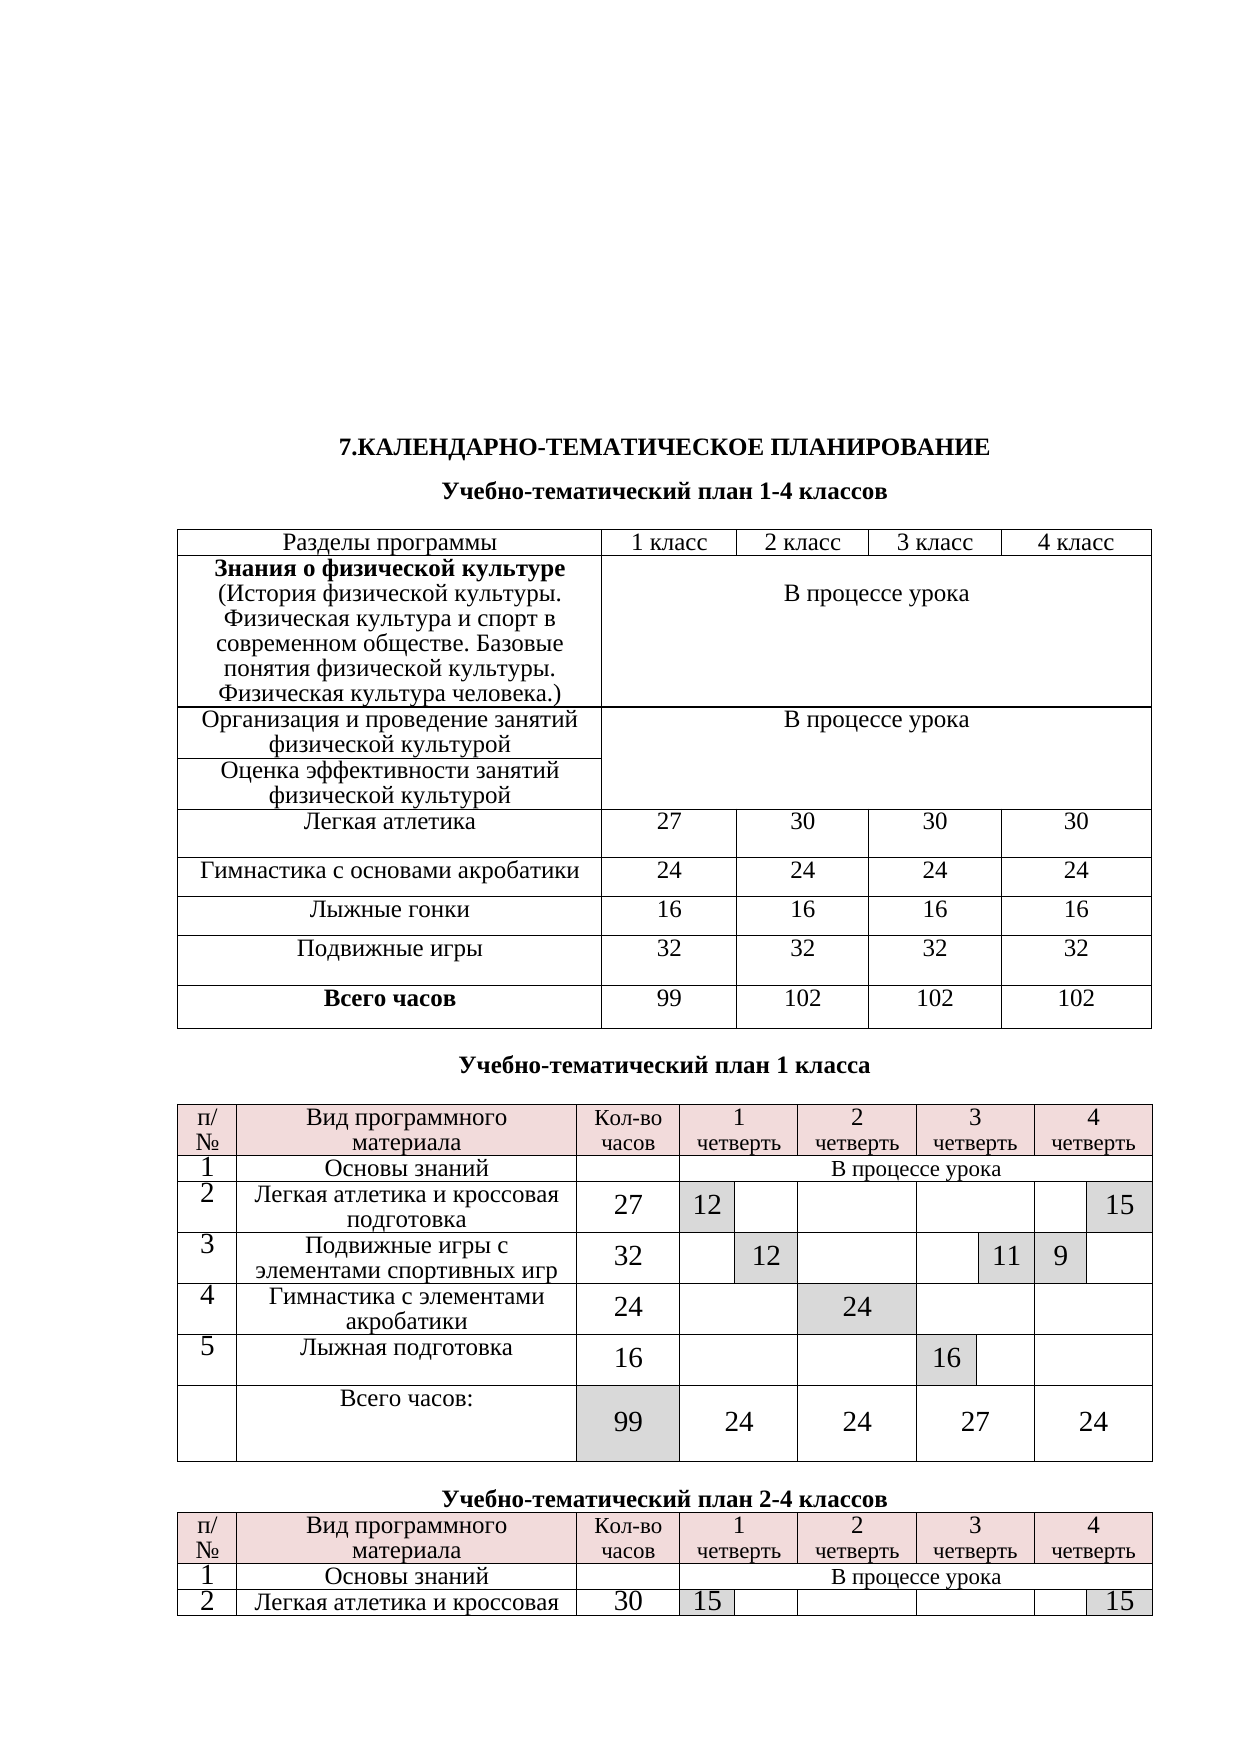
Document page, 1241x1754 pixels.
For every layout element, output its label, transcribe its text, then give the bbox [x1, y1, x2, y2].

table_cell 12 [735, 1233, 797, 1283]
table_cell [1035, 1182, 1086, 1232]
table_header Разделы программы [178, 530, 601, 555]
table_cell 24 [737, 858, 868, 896]
table_cell [1035, 1335, 1152, 1385]
table_cell 32 [737, 936, 868, 985]
table_cell 32 [577, 1233, 679, 1283]
table_cell 16 [737, 897, 868, 935]
table_header 2 четверть [798, 1105, 916, 1155]
table_cell 12 [680, 1182, 734, 1232]
table_header Вид программного материала [237, 1105, 576, 1155]
table_cell Всего часов [178, 986, 601, 1028]
table_cell В процессе урока [602, 708, 1151, 808]
table_cell 99 [577, 1386, 679, 1461]
table_cell [577, 1564, 679, 1589]
table_header Вид программного материала [237, 1513, 576, 1563]
table_cell 9 [1035, 1233, 1086, 1283]
table_cell 5 [178, 1335, 236, 1385]
table_cell [917, 1233, 978, 1283]
table_cell 32 [869, 936, 1001, 985]
table_cell [1035, 1590, 1086, 1615]
table_cell В процессе урока [680, 1564, 1152, 1589]
table_header 4 класс [1002, 530, 1151, 555]
table_cell 30 [577, 1590, 679, 1615]
table_cell В процессе урока [602, 556, 1151, 706]
table_header п/№ [178, 1105, 236, 1155]
table_cell 30 [737, 810, 868, 857]
table_cell 102 [869, 986, 1001, 1028]
table_cell 2 [178, 1590, 236, 1615]
table_cell Знания о физической культуре (История физической культуры. Физическая культура и спорт в современном обществе. Базовые понятия физической культуры. Физическая культура человека.) [178, 556, 601, 706]
table_cell 24 [602, 858, 736, 896]
table_cell 30 [1002, 810, 1151, 857]
table_cell 3 [178, 1233, 236, 1283]
table_cell 99 [602, 986, 736, 1028]
table_cell Основы знаний [237, 1156, 576, 1181]
table_cell Гимнастика с основами акробатики [178, 858, 601, 896]
table_header 4 четверть [1035, 1105, 1152, 1155]
table_cell Основы знаний [237, 1564, 576, 1589]
table_cell [798, 1335, 916, 1385]
table_header 3 четверть [917, 1513, 1034, 1563]
table_header п/№ [178, 1513, 236, 1563]
table_cell [680, 1284, 797, 1334]
table_cell 24 [577, 1284, 679, 1334]
table_cell Всего часов: [237, 1386, 576, 1461]
table_cell 11 [979, 1233, 1034, 1283]
table_cell 27 [602, 810, 736, 857]
table_cell [917, 1590, 1034, 1615]
table_cell [735, 1182, 797, 1232]
table_cell [680, 1335, 797, 1385]
table_header 1 класс [602, 530, 736, 555]
table_cell Легкая атлетика [178, 810, 601, 857]
table_cell 2 [178, 1182, 236, 1232]
table_header 2 четверть [798, 1513, 916, 1563]
text 7.КАЛЕНДАРНО-ТЕМАТИЧЕСКОЕ ПЛАНИРОВАНИЕ [177, 436, 1152, 461]
table_cell [577, 1156, 679, 1181]
table_cell 16 [1002, 897, 1151, 935]
table_cell Организация и проведение занятий физической культурой [178, 708, 601, 757]
table_cell 27 [917, 1386, 1034, 1461]
table_cell [977, 1335, 1034, 1385]
table_cell 16 [577, 1335, 679, 1385]
table_cell [1087, 1233, 1152, 1283]
table_cell 4 [178, 1284, 236, 1334]
table_cell 1 [178, 1564, 236, 1589]
table_cell [798, 1182, 916, 1232]
table_cell [798, 1590, 916, 1615]
table_cell В процессе урока [680, 1156, 1152, 1181]
table_cell 24 [1035, 1386, 1152, 1461]
table_header 3 класс [869, 530, 1001, 555]
table_header 2 класс [737, 530, 868, 555]
table_cell 15 [1087, 1590, 1152, 1615]
table_cell Легкая атлетика и кроссовая подготовка [237, 1182, 576, 1232]
table_cell [917, 1284, 1034, 1334]
table_cell 32 [1002, 936, 1151, 985]
table_cell [735, 1590, 797, 1615]
table_header 3 четверть [917, 1105, 1034, 1155]
table_cell 30 [869, 810, 1001, 857]
table_header 4 четверть [1035, 1513, 1152, 1563]
table_header 1 четверть [680, 1105, 797, 1155]
table_cell 15 [680, 1590, 734, 1615]
table_header Кол-во часов [577, 1105, 679, 1155]
text Учебно-тематический план 1 класса [177, 1054, 1152, 1079]
table_header Кол-во часов [577, 1513, 679, 1563]
table_cell 24 [798, 1284, 916, 1334]
table_cell [798, 1233, 916, 1283]
table_cell Подвижные игры [178, 936, 601, 985]
table_cell 16 [869, 897, 1001, 935]
table_cell Гимнастика с элементами акробатики [237, 1284, 576, 1334]
table_cell [680, 1233, 734, 1283]
table_cell 102 [1002, 986, 1151, 1028]
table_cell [237, 1590, 576, 1615]
table_cell 32 [602, 936, 736, 985]
table_cell Лыжная подготовка [237, 1335, 576, 1385]
table_cell 16 [602, 897, 736, 935]
table_cell 16 [917, 1335, 976, 1385]
table_cell [917, 1182, 1034, 1232]
text Учебно-тематический план 2-4 классов [177, 1487, 1152, 1512]
table_cell [1035, 1284, 1152, 1334]
table_cell 27 [577, 1182, 679, 1232]
table_cell 102 [737, 986, 868, 1028]
table_cell 24 [798, 1386, 916, 1461]
table_cell 24 [1002, 858, 1151, 896]
table_cell Лыжные гонки [178, 897, 601, 935]
table_cell 1 [178, 1156, 236, 1181]
table_cell 15 [1087, 1182, 1152, 1232]
table_cell Подвижные игры с элементами спортивных игр [237, 1233, 576, 1283]
text Учебно-тематический план 1-4 классов [177, 479, 1152, 504]
table_cell 24 [869, 858, 1001, 896]
table_cell 24 [680, 1386, 797, 1461]
table_cell Оценка эффективности занятий физической культурой [178, 759, 601, 808]
table_header 1 четверть [680, 1513, 797, 1563]
table_cell [178, 1386, 236, 1461]
